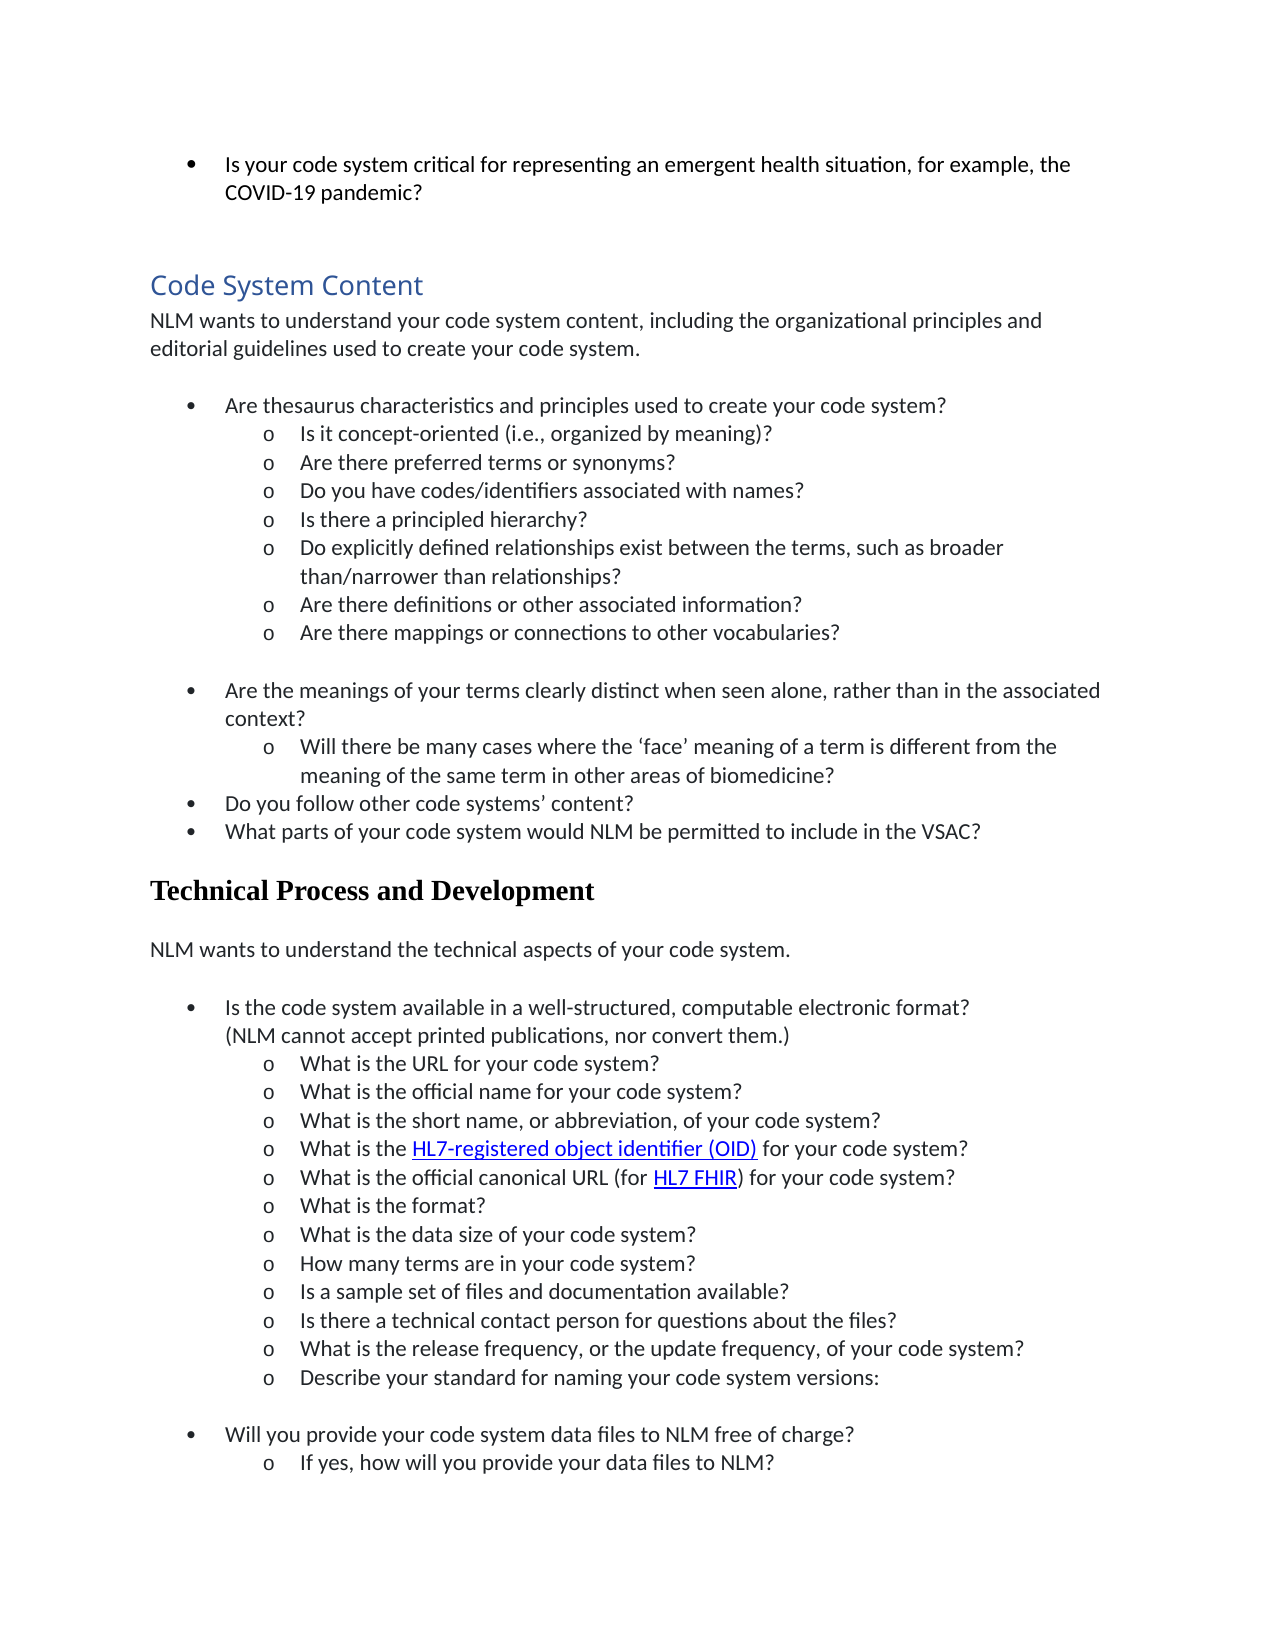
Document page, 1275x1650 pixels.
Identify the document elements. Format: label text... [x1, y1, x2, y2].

list Do explicitly defined relationships exist between the terms, such as broader than/narrower than relationships? [262, 533, 1125, 590]
list Is a sample set of files and documentation available? [262, 1277, 1125, 1306]
list What is the HL7-registered object identifier (OID) for your code system? [262, 1134, 1125, 1163]
list What is the short name, or abbreviation, of your code system? [262, 1106, 1125, 1134]
list Are thesaurus characteristics and principles used to create your code system? [187, 391, 1125, 419]
list Is there a technical contact person for questions about the files? [262, 1306, 1125, 1334]
list Do you have codes/identifiers associated with names? [262, 476, 1125, 505]
list Will there be many cases where the ‘face’ meaning of a term is different from the meaning of the same term in other areas of biomedicine? [262, 732, 1125, 789]
list Is it concept-oriented (i.e., organized by meaning)? [262, 419, 1125, 448]
list What is the data size of your code system? [262, 1220, 1125, 1249]
subtitle Code System Content [150, 266, 1125, 303]
list Is your code system critical for representing an emergent health situation, for example, the COVID-19 pandemic? [187, 150, 1125, 206]
list Describe your standard for naming your code system versions: [262, 1363, 1125, 1391]
list Is the code system available in a well-structured, computable electronic format? (NLM cannot accept printed publications, nor convert them.) [187, 993, 1125, 1049]
list What is the release frequency, or the update frequency, of your code system? [262, 1334, 1125, 1363]
list What is the format? [262, 1192, 1125, 1220]
list If yes, how will you provide your data files to NLM? [262, 1448, 1125, 1477]
list Are the meanings of your terms clearly distinct when seen alone, rather than in the associated context? [187, 676, 1125, 732]
list Are there definitions or other associated information? [262, 590, 1125, 618]
list What parts of your code system would NLM be permitted to include in the VSAC? [187, 817, 1125, 845]
list Is there a principled hierarchy? [262, 505, 1125, 533]
list Are there mappings or connections to other vocabularies? [262, 618, 1125, 647]
text NLM wants to understand your code system content, including the organizational principles and editorial guidelines used to create your code system. [150, 306, 1125, 362]
list Will you provide your code system data files to NLM free of charge? [187, 1421, 1125, 1448]
list How many terms are in your code system? [262, 1249, 1125, 1277]
list Are there preferred terms or synonyms? [262, 448, 1125, 476]
subtitle Technical Process and Development [150, 873, 1125, 906]
list What is the official canonical URL (for HL7 FHIR) for your code system? [262, 1163, 1125, 1192]
list Do you follow other code systems’ content? [187, 789, 1125, 817]
list What is the official name for your code system? [262, 1077, 1125, 1106]
list What is the URL for your code system? [262, 1049, 1125, 1077]
text NLM wants to understand the technical aspects of your code system. [150, 936, 1125, 964]
